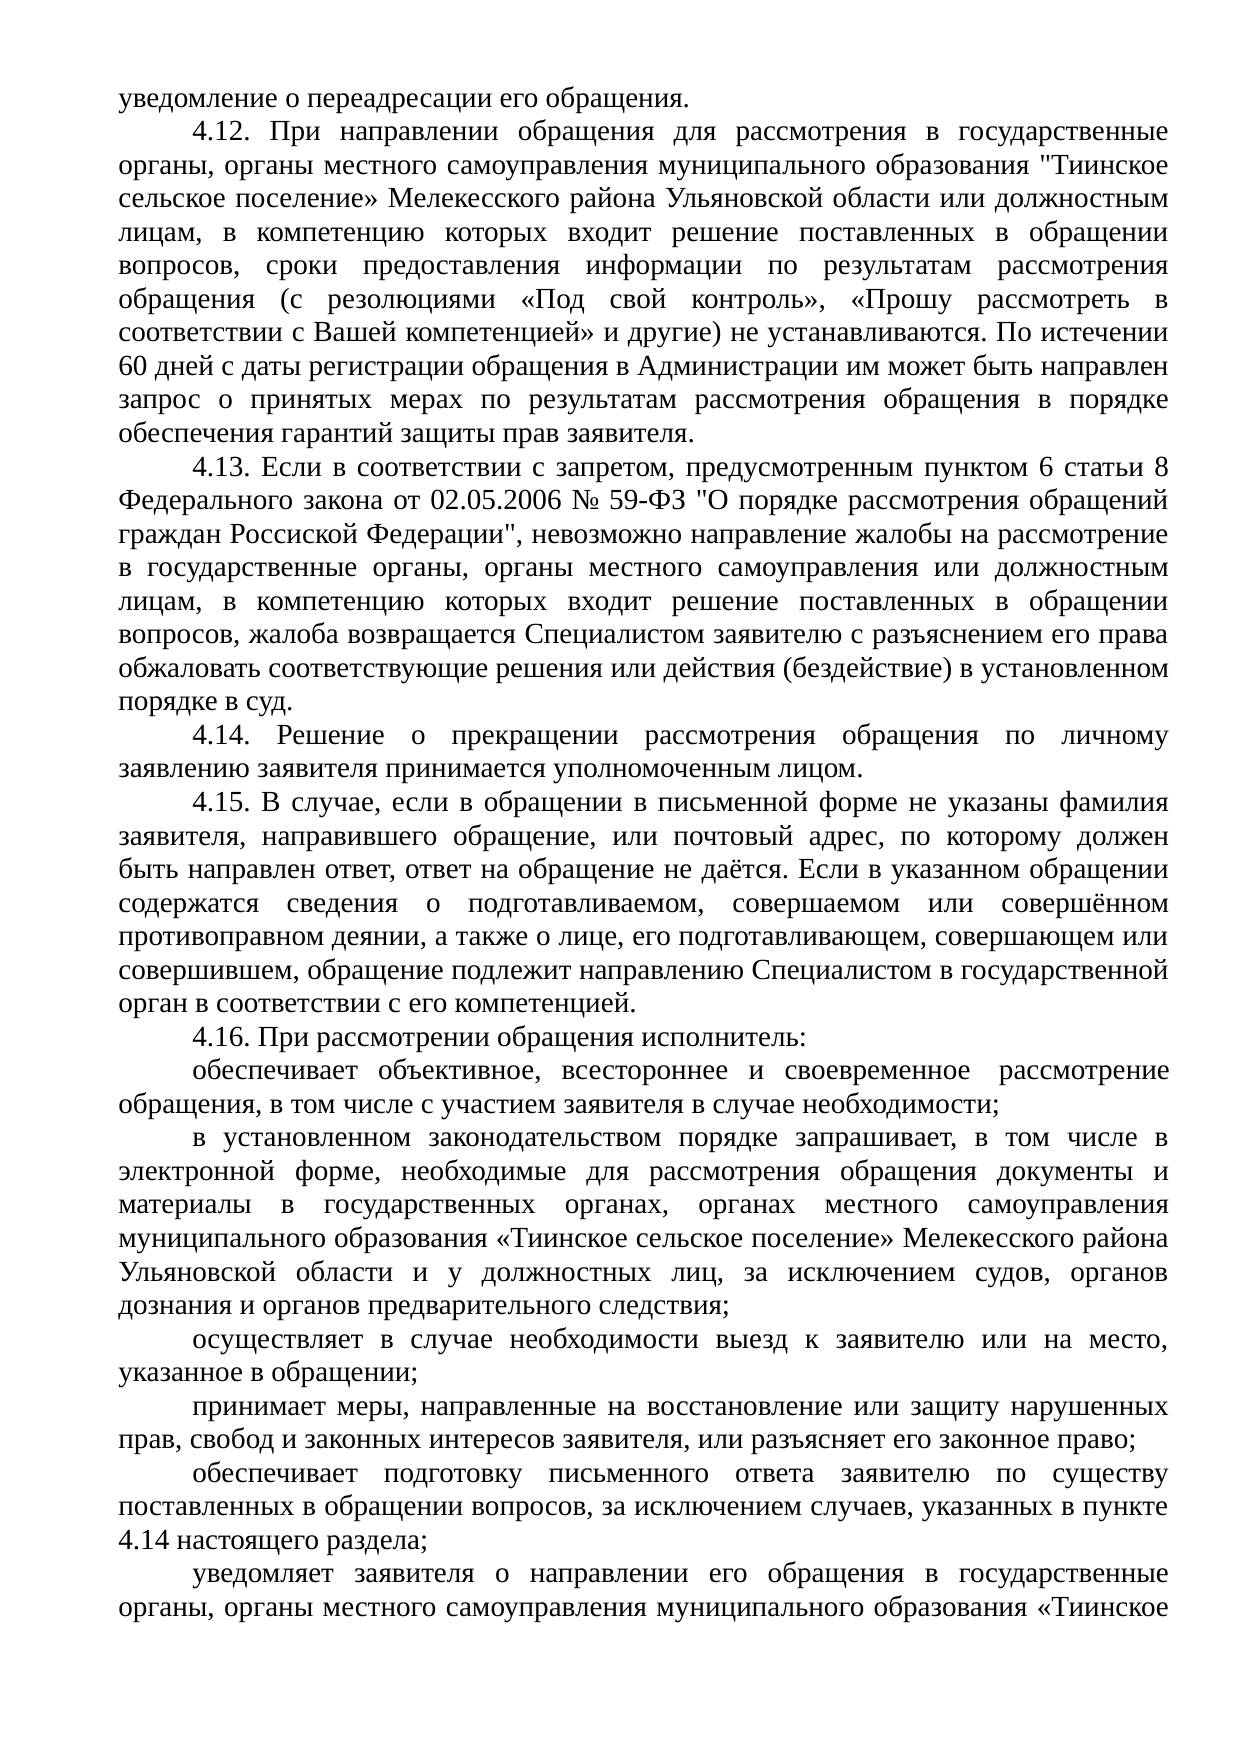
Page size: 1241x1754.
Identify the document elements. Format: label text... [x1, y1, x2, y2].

text обеспечивает подготовку письменного ответа заявителю по существу поставленных в обращении вопросов, за исключением случаев, указанных в пункте 4.14 настоящего раздела; [118, 1455, 1170, 1556]
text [118, 1556, 1170, 1623]
text осуществляет в случае необходимости выезд к заявителю или на место, указанное в обращении; [118, 1321, 1170, 1388]
text 4.12. При направлении обращения для рассмотрения в государственные органы, органы местного самоуправления муниципального образования "Тиинское сельское поселение» Мелекесского района Ульяновской области или должностным лицам, в компетенцию которых входит решение поставленных в обращении вопросов, сроки предоставления информации по результатам рассмотрения обращения (с резолюциями «Под свой контроль», «Прошу рассмотреть в соответствии с Вашей компетенцией» и другие) не устанавливаются. По истечении 60 дней с даты регистрации обращения в Администрации им может быть направлен запрос о принятых мерах по результатам рассмотрения обращения в порядке обеспечения гарантий защиты прав заявителя. [118, 113, 1170, 449]
text в установленном законодательством порядке запрашивает, в том числе в электронной форме, необходимые для рассмотрения обращения документы и материалы в государственных органах, органах местного самоуправления муниципального образования «Тиинское сельское поселение» Мелекесского района Ульяновской области и у должностных лиц, за исключением судов, органов дознания и органов предварительного следствия; [118, 1119, 1170, 1321]
text обеспечивает объективное, всестороннее и своевременное рассмотрение обращения, в том числе с участием заявителя в случае необходимости; [118, 1052, 1170, 1119]
text 4.14. Решение о прекращении рассмотрения обращения по личному заявлению заявителя принимается уполномоченным лицом. [118, 717, 1170, 784]
text 4.13. Если в соответствии с запретом, предусмотренным пунктом 6 статьи 8 Федерального закона от 02.05.2006 № 59-ФЗ "О порядке рассмотрения обращений граждан Россиской Федерации", невозможно направление жалобы на рассмотрение в государственные органы, органы местного самоуправления или должностным лицам, в компетенцию которых входит решение поставленных в обращении вопросов, жалоба возвращается Специалистом заявителю с разъяснением его права обжаловать соответствующие решения или действия (бездействие) в установленном порядке в суд. [118, 449, 1170, 717]
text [118, 80, 1170, 113]
text принимает меры, направленные на восстановление или защиту нарушенных прав, свобод и законных интересов заявителя, или разъясняет его законное право; [118, 1388, 1170, 1455]
text 4.16. При рассмотрении обращения исполнитель: [118, 1019, 1170, 1052]
text 4.15. В случае, если в обращении в письменной форме не указаны фамилия заявителя, направившего обращение, или почтовый адрес, по которому должен быть направлен ответ, ответ на обращение не даётся. Если в указанном обращении содержатся сведения о подготавливаемом, совершаемом или совершённом противоправном деянии, а также о лице, его подготавливающем, совершающем или совершившем, обращение подлежит направлению Специалистом в государственной орган в соответствии с его компетенцией. [118, 784, 1170, 1019]
